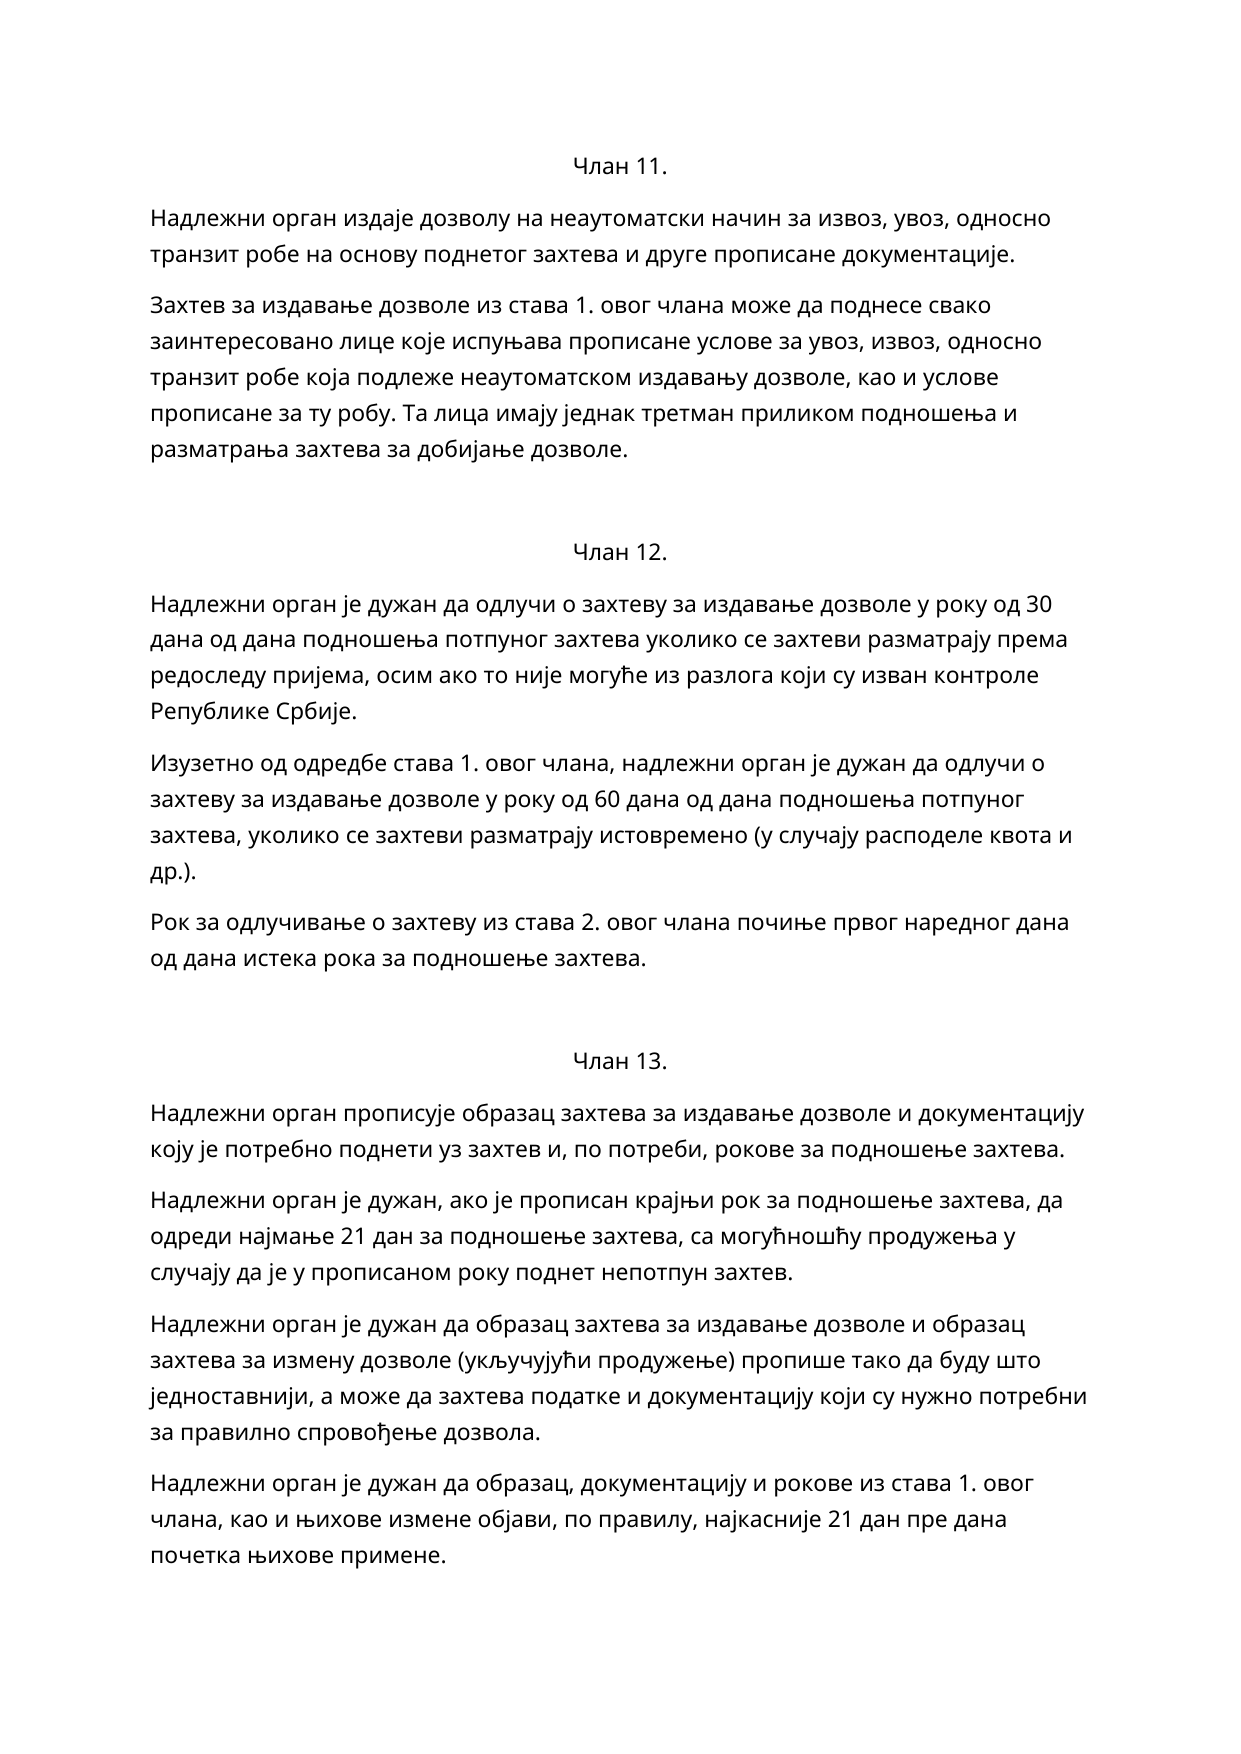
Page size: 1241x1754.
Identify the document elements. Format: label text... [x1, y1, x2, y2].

text Члан 13. [150, 1045, 1090, 1077]
text Надлежни орган је дужан да образац захтева за издавање дозволе и образац захтева за измену дозволе (укључујући продужење) пропише тако да буду што једноставнији, а може да захтева податке и документацију који су нужно потребни за правилно спровођење дозвола. [150, 1308, 1090, 1447]
text Надлежни орган је дужан да образац, документацију и рокове из става 1. овог члана, као и њихове измене објави, по правилу, најкасније 21 дан пре дана почетка њихове примене. [150, 1467, 1090, 1570]
text Надлежни орган издаје дозволу на неаутоматски начин за извоз, увоз, односно транзит робе на основу поднетог захтева и друге прописане документације. [150, 202, 1090, 269]
text Члан 11. [150, 150, 1090, 181]
text Члан 12. [150, 536, 1090, 567]
text Рок за одлучивање о захтеву из става 2. овог члана почиње првог наредног дана од дана истека рока за подношење захтева. [150, 906, 1090, 973]
text Изузетно од одредбе става 1. овог члана, надлежни орган је дужан да одлучи о захтеву за издавање дозволе у року од 60 дана од дана подношења потпуног захтева, уколико се захтеви разматрају истовремено (у случају расподеле квота и др.). [150, 747, 1090, 886]
text Надлежни орган је дужан да одлучи о захтеву за издавање дозволе у року од 30 дана од дана подношења потпуног захтева уколико се захтеви разматрају према редоследу пријема, осим ако то није могуће из разлога који су изван контроле Републике Србије. [150, 587, 1090, 727]
text Надлежни орган је дужан, ако је прописан крајњи рок за подношење захтева, да одреди најмање 21 дан за подношење захтева, са могућношћу продужења у случају да је у прописаном року поднет непотпун захтев. [150, 1184, 1090, 1287]
text Надлежни орган прописује образац захтева за издавање дозволе и документацију коју је потребно поднети уз захтев и, по потреби, рокове за подношење захтева. [150, 1097, 1090, 1164]
text Захтев за издавање дозволе из става 1. овог члана може да поднесе свако заинтересовано лице које испуњава прописане услове за увоз, извоз, односно транзит робе која подлеже неаутоматском издавању дозволе, као и услове прописане за ту робу. Та лица имају једнак третман приликом подношења и разматрања захтева за добијање дозволе. [150, 289, 1090, 464]
